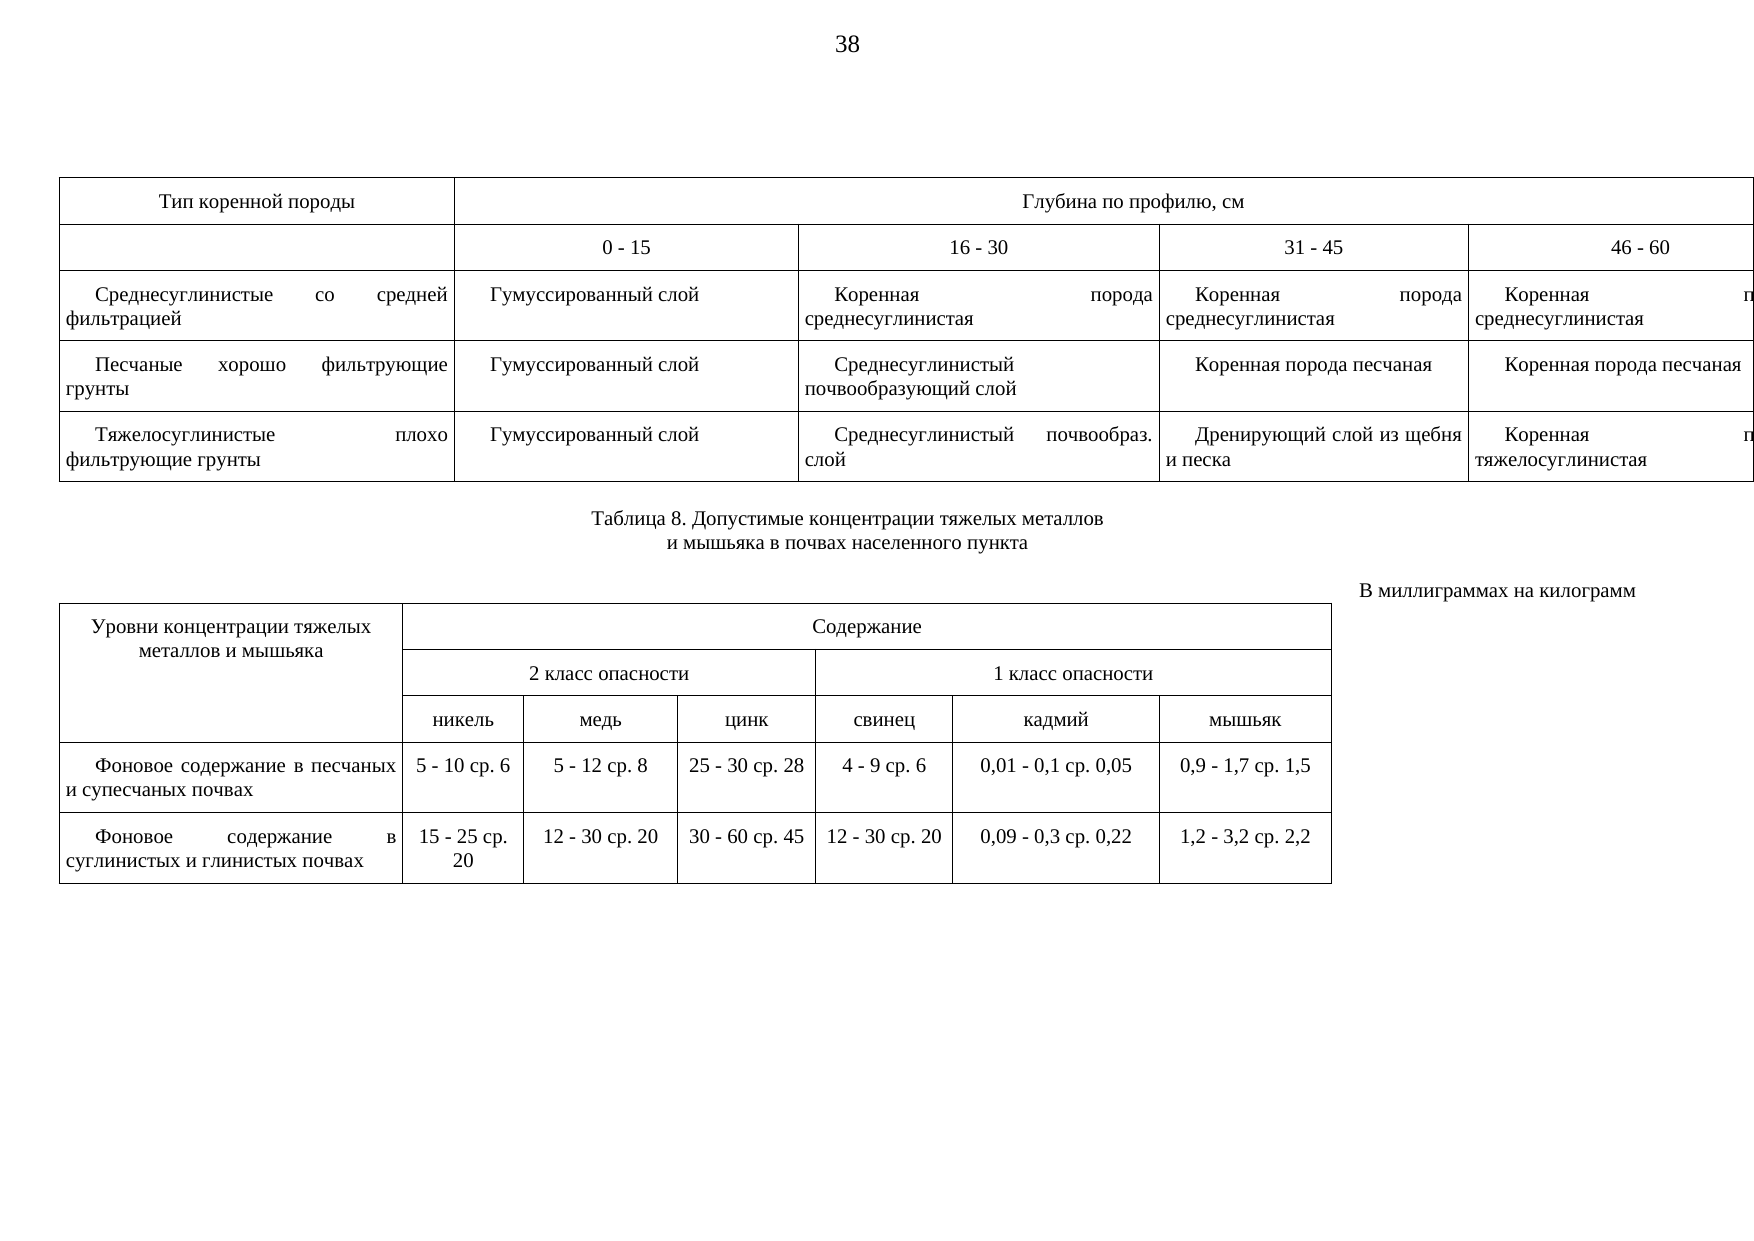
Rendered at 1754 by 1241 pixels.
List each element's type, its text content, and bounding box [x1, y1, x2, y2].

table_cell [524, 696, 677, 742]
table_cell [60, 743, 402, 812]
text и мышьяка в почвах населенного пункта [59, 530, 1636, 554]
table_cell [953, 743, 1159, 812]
text В миллиграммах на килограмм [59, 578, 1636, 602]
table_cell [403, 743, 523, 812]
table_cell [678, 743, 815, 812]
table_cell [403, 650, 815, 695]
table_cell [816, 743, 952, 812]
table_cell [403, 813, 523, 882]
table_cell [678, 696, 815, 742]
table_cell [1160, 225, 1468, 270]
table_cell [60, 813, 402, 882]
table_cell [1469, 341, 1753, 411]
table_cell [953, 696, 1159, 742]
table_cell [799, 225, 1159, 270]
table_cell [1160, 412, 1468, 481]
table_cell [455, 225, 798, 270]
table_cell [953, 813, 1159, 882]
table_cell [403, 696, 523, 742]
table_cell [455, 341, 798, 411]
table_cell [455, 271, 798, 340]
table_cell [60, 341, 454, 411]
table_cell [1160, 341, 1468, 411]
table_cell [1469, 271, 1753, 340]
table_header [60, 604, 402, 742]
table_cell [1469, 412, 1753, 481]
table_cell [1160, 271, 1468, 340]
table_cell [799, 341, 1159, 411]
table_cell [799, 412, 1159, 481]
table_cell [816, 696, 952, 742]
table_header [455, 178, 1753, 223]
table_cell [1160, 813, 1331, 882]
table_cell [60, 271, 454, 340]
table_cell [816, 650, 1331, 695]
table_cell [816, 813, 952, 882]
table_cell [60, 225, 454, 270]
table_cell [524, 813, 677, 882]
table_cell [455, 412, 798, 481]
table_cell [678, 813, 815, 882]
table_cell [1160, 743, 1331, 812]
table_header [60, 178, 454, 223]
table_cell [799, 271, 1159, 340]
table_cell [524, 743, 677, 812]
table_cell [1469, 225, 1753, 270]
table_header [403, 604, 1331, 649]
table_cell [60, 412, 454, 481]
text Таблица 8. Допустимые концентрации тяжелых металлов [59, 506, 1636, 530]
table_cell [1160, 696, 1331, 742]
